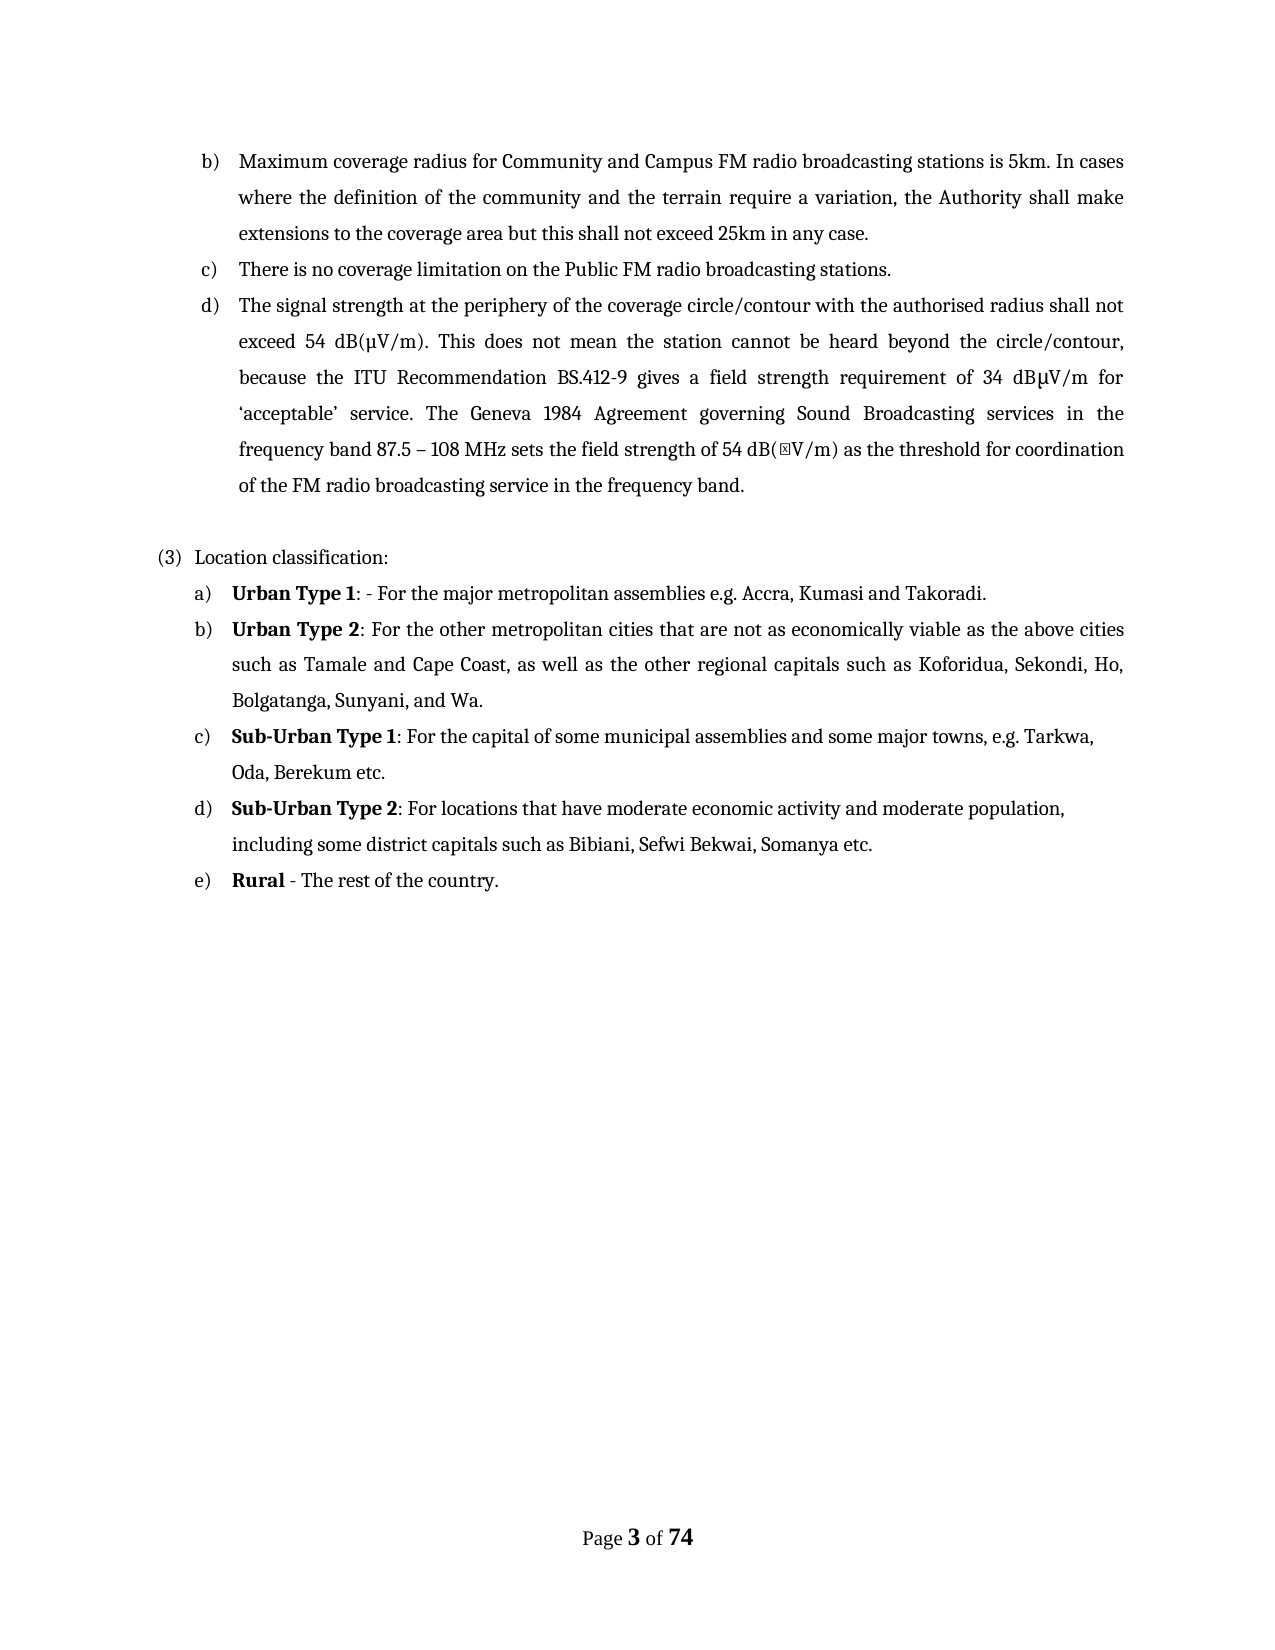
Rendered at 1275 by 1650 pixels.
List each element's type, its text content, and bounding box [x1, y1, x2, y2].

list Location classification: [157, 545, 1125, 569]
list Rural - The rest of the country. [194, 869, 1125, 893]
list Sub-Urban Type 1: For the capital of some municipal assemblies and some major towns, e.g. Tarkwa, Oda, Berekum etc. [194, 725, 1125, 785]
list Urban Type 1: - For the major metropolitan assemblies e.g. Accra, Kumasi and Takoradi. [194, 581, 1125, 605]
list There is no coverage limitation on the Public FM radio broadcasting stations. [201, 258, 1125, 282]
list Sub-Urban Type 2: For locations that have moderate economic activity and moderate population, including some district capitals such as Bibiani, Sefwi Bekwai, Somanya etc. [194, 797, 1125, 857]
list Urban Type 2: For the other metropolitan cities that are not as economically viable as the above cities such as Tamale and Cape Coast, as well as the other regional capitals such as Koforidua, Sekondi, Ho, Bolgatanga, Sunyani, and Wa. [194, 617, 1125, 713]
list Maximum coverage radius for Community and Campus FM radio broadcasting stations is 5km. In cases where the definition of the community and the terrain require a variation, the Authority shall make extensions to the coverage area but this shall not exceed 25km in any case. [201, 150, 1125, 246]
list The signal strength at the periphery of the coverage circle/contour with the authorised radius shall not exceed 54 dB(µV/m). This does not mean the station cannot be heard beyond the circle/contour, because the ITU Recommendation BS.412-9 gives a field strength requirement of 34 dBμV/m for ‘acceptable’ service. The Geneva 1984 Agreement governing Sound Broadcasting services in the frequency band 87.5 – 108 MHz sets the field strength of 54 dB(V/m) as the threshold for coordination of the FM radio broadcasting service in the frequency band. [201, 294, 1125, 497]
